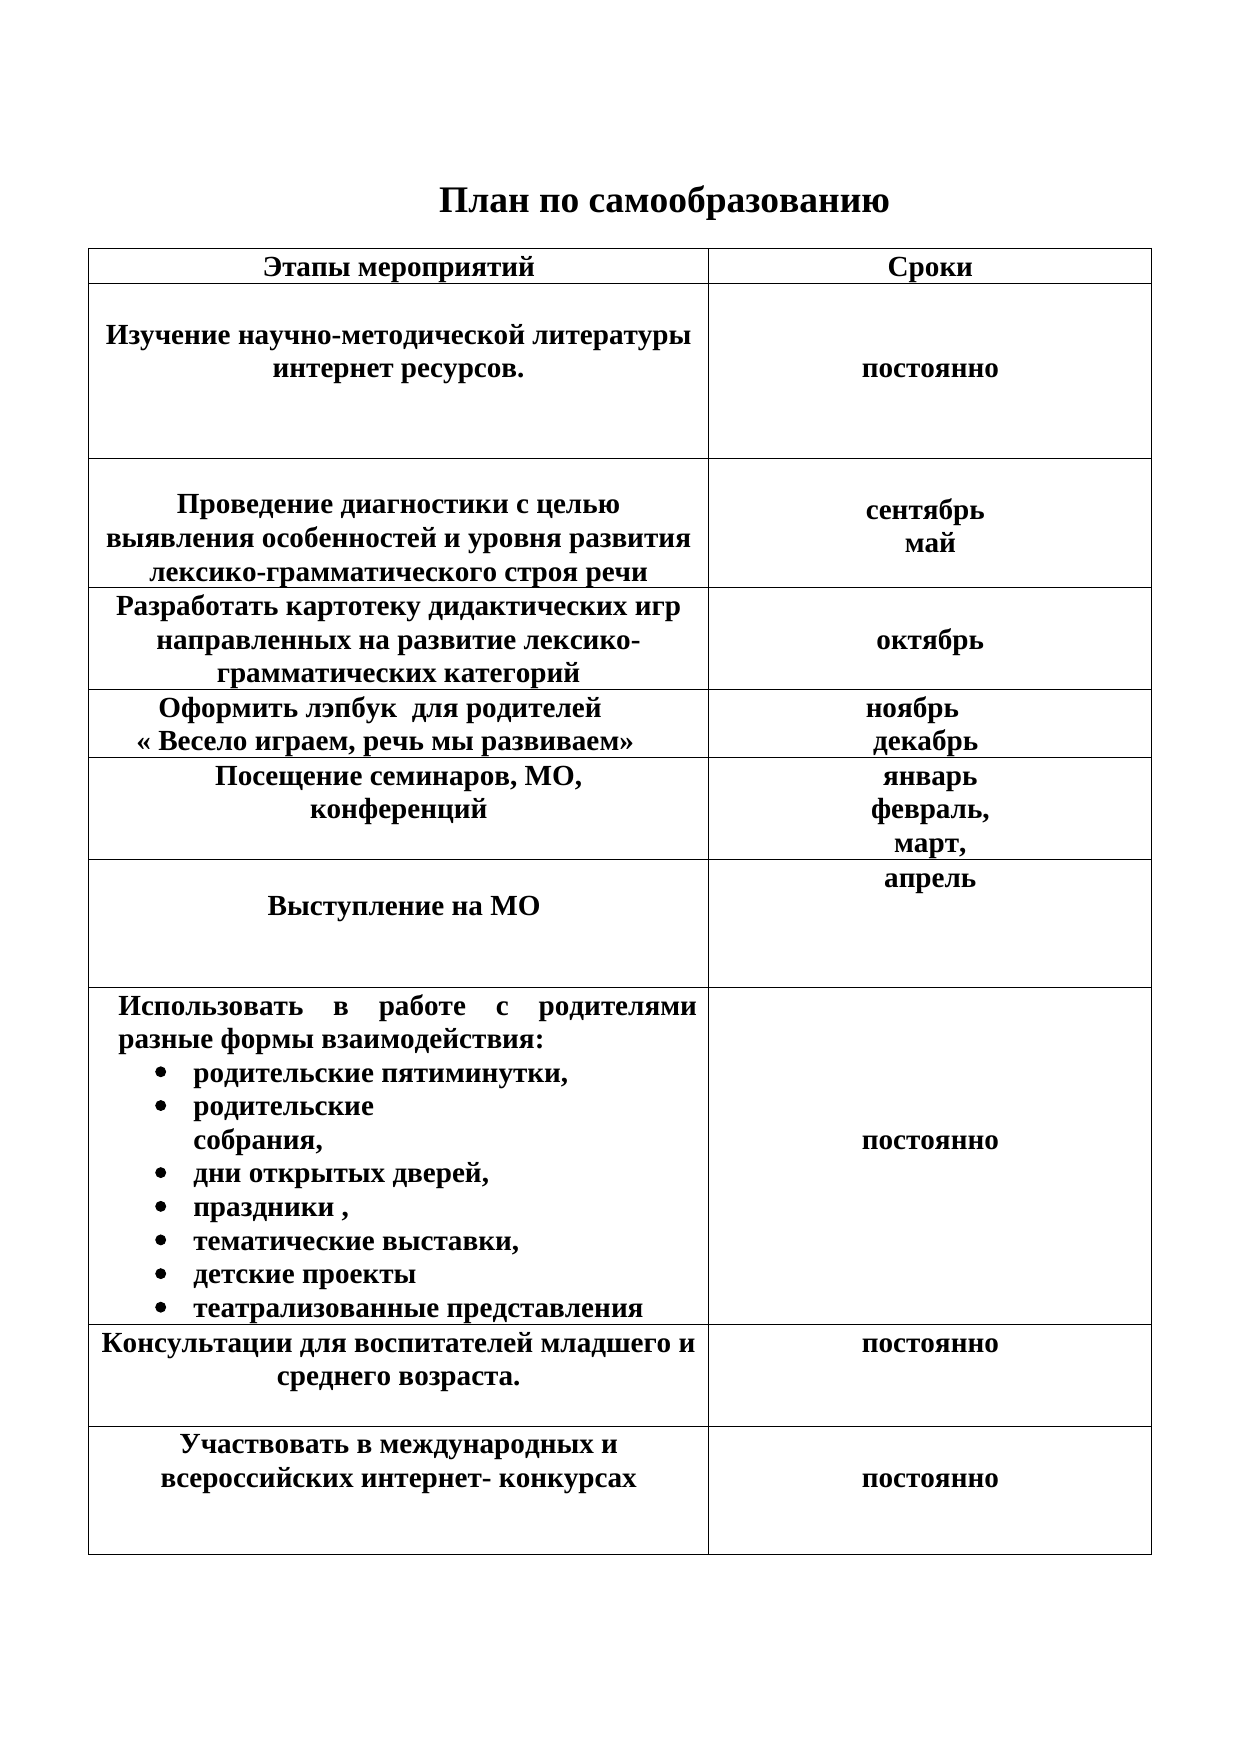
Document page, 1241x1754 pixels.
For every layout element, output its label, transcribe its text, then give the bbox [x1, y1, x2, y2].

table_cell сентябрь май [709, 459, 1151, 587]
table_cell постоянно [709, 1427, 1151, 1553]
table_cell постоянно [709, 1325, 1151, 1426]
text План по самообразованию [177, 177, 1152, 221]
table_cell Посещение семинаров, МО, конференций [89, 758, 708, 859]
table_cell Изучение научно-методической литературы интернет ресурсов. [89, 284, 708, 457]
table_header Сроки [709, 249, 1151, 282]
table_cell Консультации для воспитателей младшего и среднего возраста. [89, 1325, 708, 1426]
table_cell Оформить лэпбук для родителей « Весело играем, речь мы развиваем» [89, 690, 708, 757]
table_cell постоянно [709, 988, 1151, 1324]
table_cell постоянно [709, 284, 1151, 457]
table_cell Использовать в работе с родителями разные формы взаимодействия: родительские пятиминутки, родительские собрания, дни открытых дверей, праздники , тематические выставки, детские проекты театрализованные представления [89, 988, 708, 1324]
table_cell Разработать картотеку дидактических игр направленных на развитие лексико-грамматических категорий [89, 588, 708, 689]
table_header Этапы мероприятий [89, 249, 708, 282]
table_cell ноябрь декабрь [709, 690, 1151, 757]
table_cell октябрь [709, 588, 1151, 689]
table_cell апрель [709, 860, 1151, 987]
table_cell Участвовать в международных и всероссийских интернет- конкурсах [89, 1427, 708, 1553]
table_cell Выступление на МО [89, 860, 708, 987]
table_cell январь февраль, март, [709, 758, 1151, 859]
table_cell Проведение диагностики с целью выявления особенностей и уровня развития лексико-грамматического строя речи [89, 459, 708, 587]
